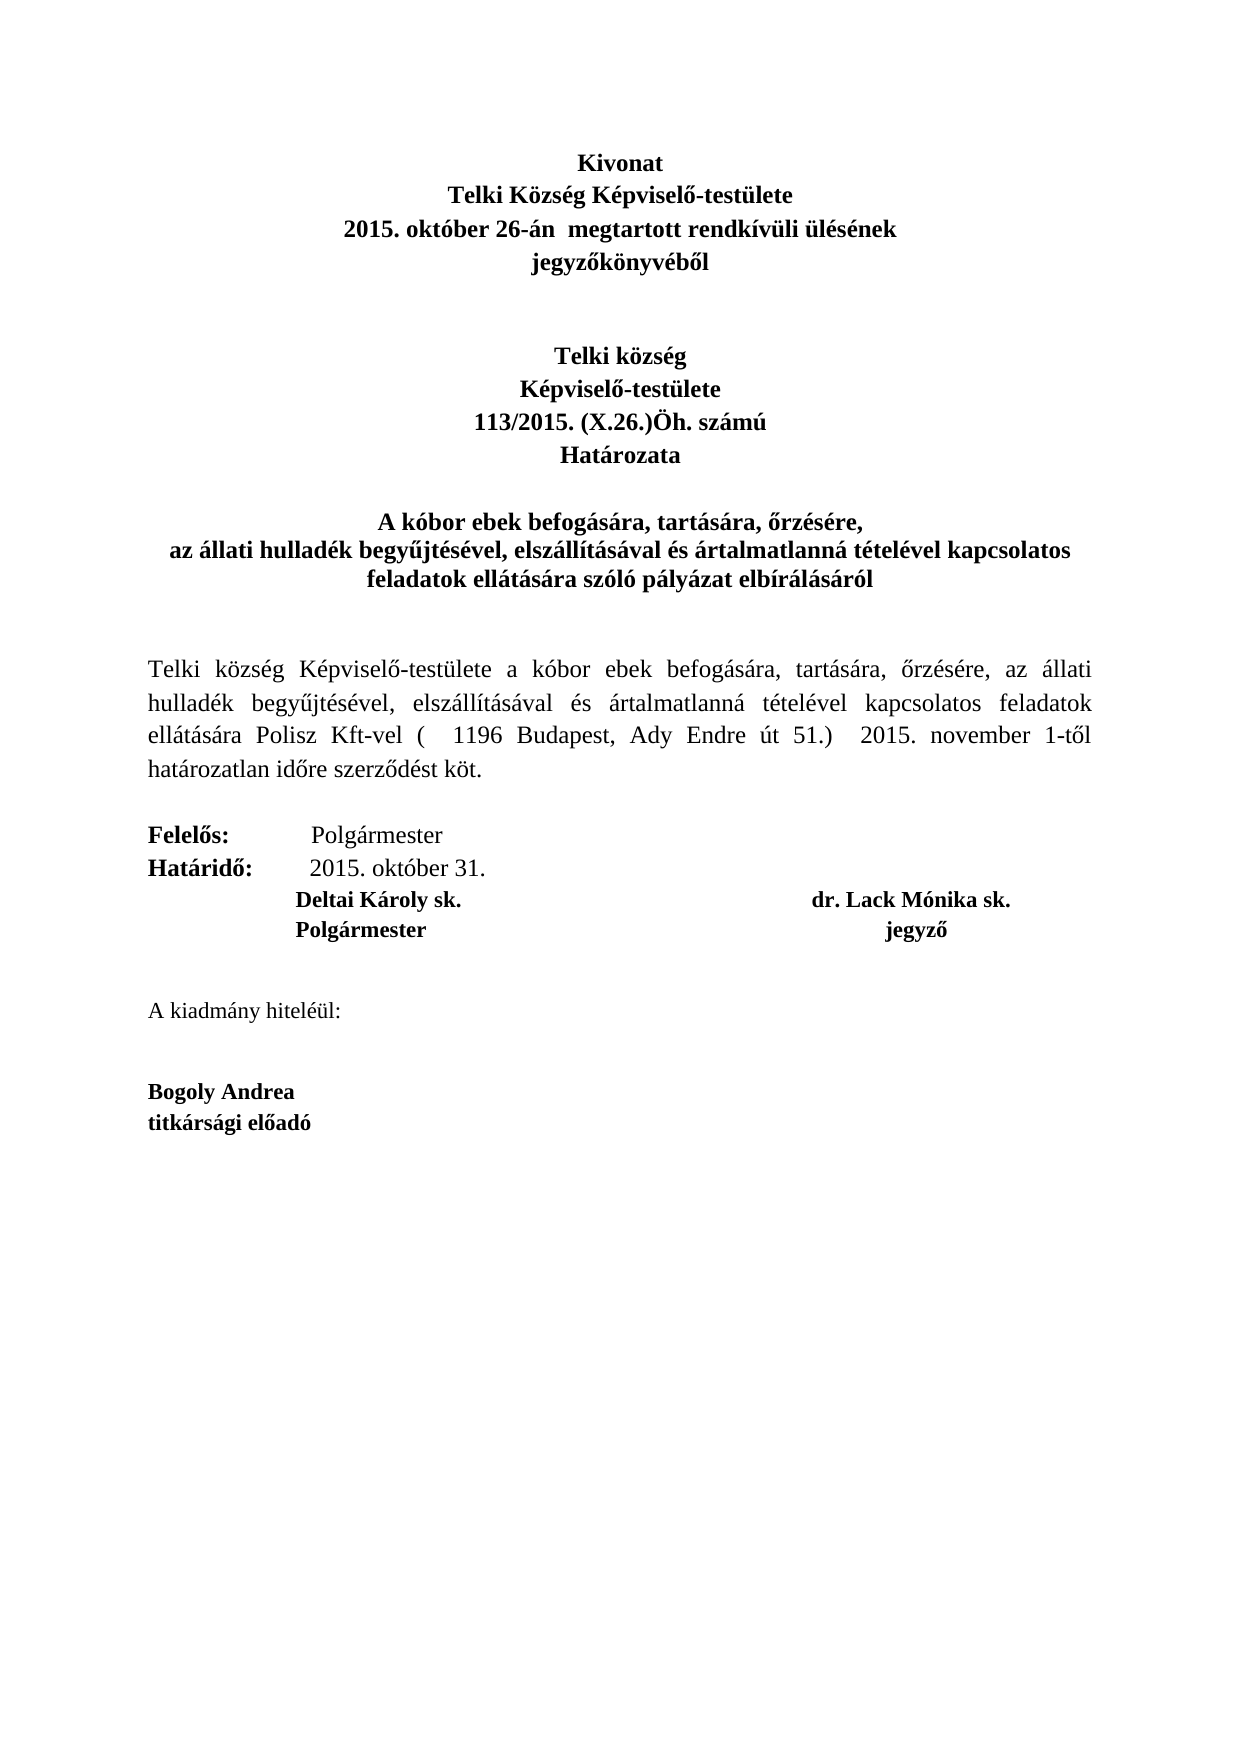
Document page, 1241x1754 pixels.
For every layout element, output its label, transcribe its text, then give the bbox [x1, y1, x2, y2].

text Kivonat [148, 148, 1093, 176]
text Felelős: Polgármester [148, 820, 1093, 848]
text Határidő: 2015. október 31. [148, 853, 1093, 881]
text A kiadmány hiteléül: [148, 997, 1093, 1023]
text 2015. október 26-án megtartott rendkívüli ülésének [148, 214, 1093, 242]
text titkársági előadó [148, 1109, 1093, 1135]
text A kóbor ebek befogására, tartására, őrzésére, [148, 507, 1093, 535]
text Képviselő-testülete [148, 374, 1093, 403]
text Határozata [148, 441, 1093, 469]
text az állati hulladék begyűjtésével, elszállításával és ártalmatlanná tételével kapcsolatos feladatok ellátására szóló pályázat elbírálásáról [148, 535, 1093, 593]
text Deltai Károly sk. dr. Lack Mónika sk. [221, 886, 1077, 912]
text Telki község Képviselő-testülete a kóbor ebek befogására, tartására, őrzésére, az állati hulladék begyűjtésével, elszállításával és ártalmatlanná tételével kapcsolatos feladatok ellátására Polisz Kft-vel ( 1196 Budapest, Ady Endre út 51.) 2015. november 1-től határozatlan időre szerződést köt. [148, 654, 1093, 782]
text Polgármester jegyző [221, 916, 1077, 942]
text 113/2015. (X.26.)Öh. számú [148, 407, 1093, 436]
text Telki Község Képviselő-testülete [148, 181, 1093, 209]
text jegyzőkönyvéből [148, 247, 1093, 275]
text Bogoly Andrea [148, 1078, 1093, 1105]
text Telki község [148, 341, 1093, 370]
